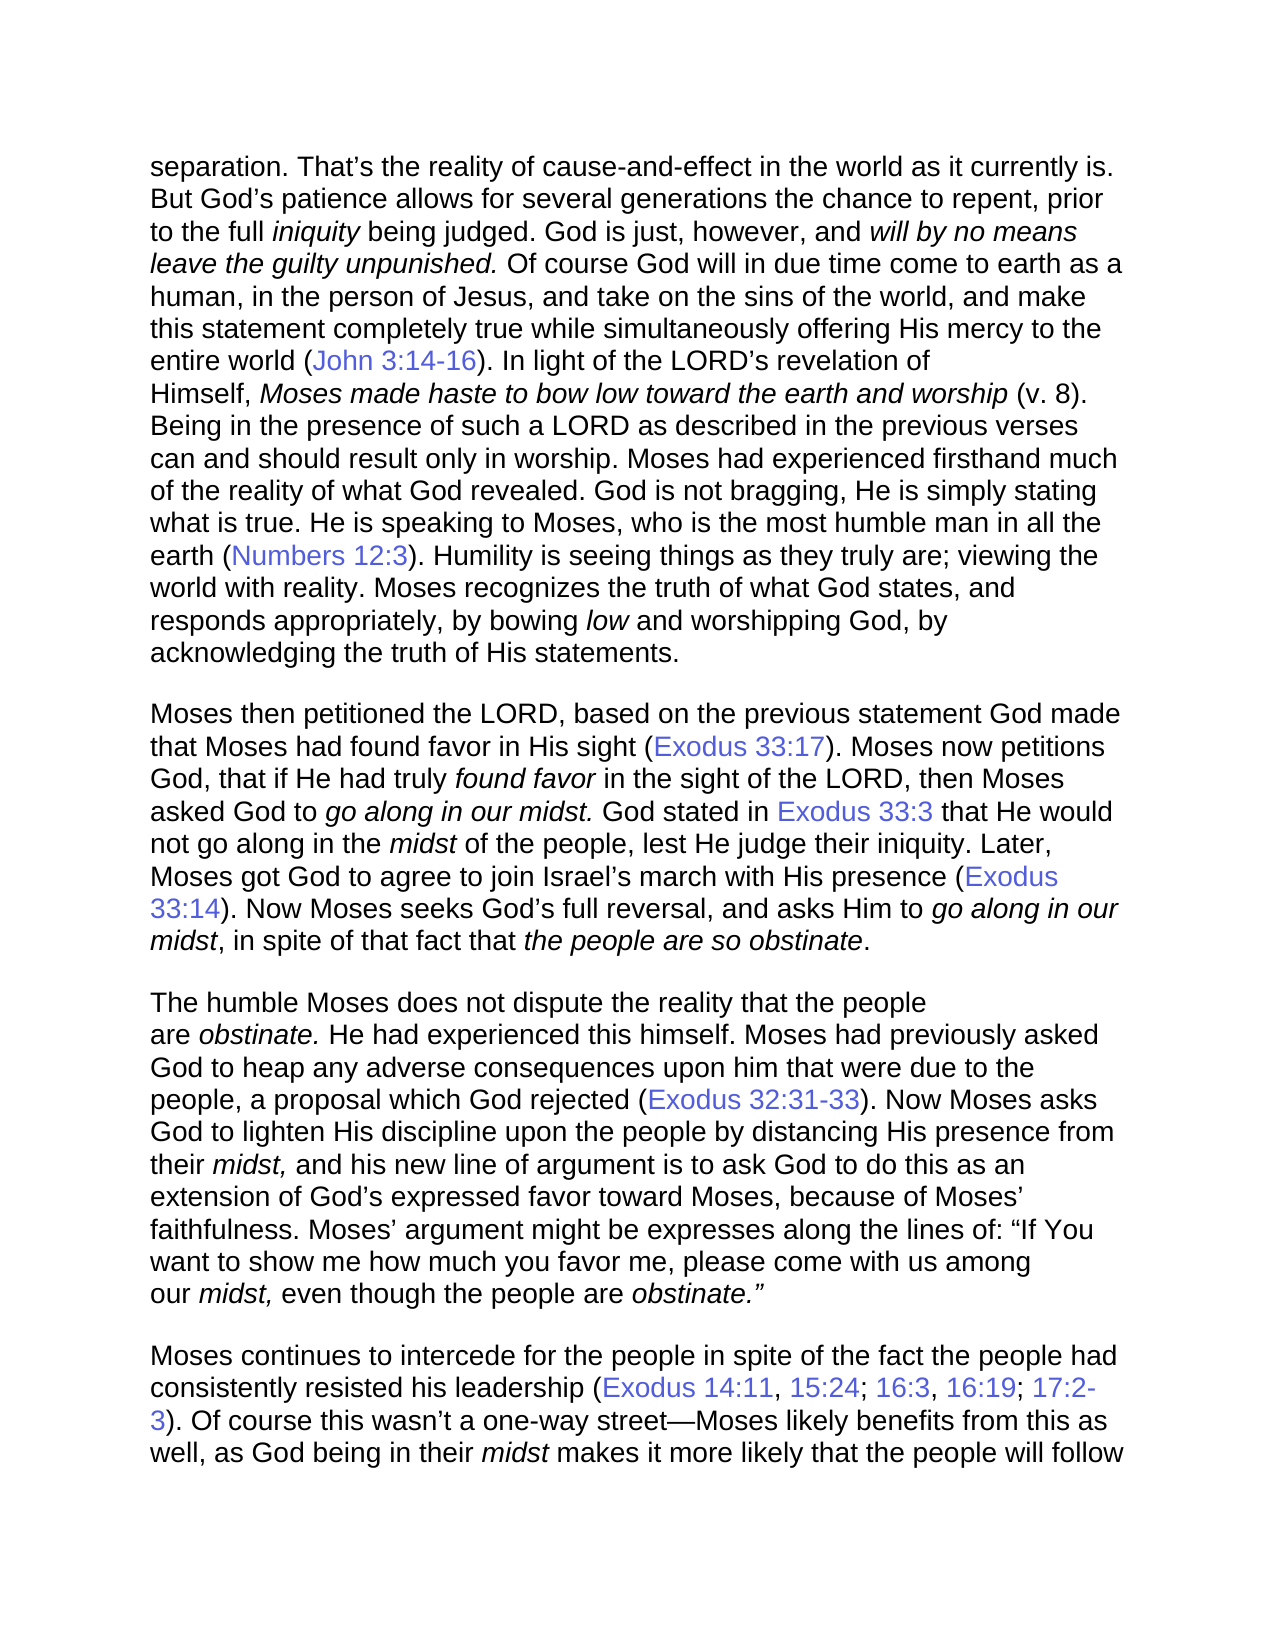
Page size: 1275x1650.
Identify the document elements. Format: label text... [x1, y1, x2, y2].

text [150, 1339, 1125, 1468]
text Moses then petitioned the LORD, based on the previous statement God made that Moses had found favor in His sight (Exodus 33:17). Moses now petitions God, that if He had truly found favor in the sight of the LORD, then Moses asked God to go along in our midst. God stated in Exodus 33:3 that He would not go along in the midst of the people, lest He judge their iniquity. Later, Moses got God to agree to join Israel’s march with His presence (Exodus 33:14). Now Moses seeks God’s full reversal, and asks Him to go along in our midst, in spite of that fact that the people are so obstinate. [150, 697, 1125, 957]
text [150, 150, 1125, 668]
text The humble Moses does not dispute the reality that the people are obstinate. He had experienced this himself. Moses had previously asked God to heap any adverse consequences upon him that were due to the people, a proposal which God rejected (Exodus 32:31-33). Now Moses asks God to lighten His discipline upon the people by distancing His presence from their midst, and his new line of argument is to ask God to do this as an extension of God’s expressed favor toward Moses, because of Moses’ faithfulness. Moses’ argument might be expresses along the lines of: “If You want to show me how much you favor me, please come with us among our midst, even though the people are obstinate.” [150, 986, 1125, 1310]
